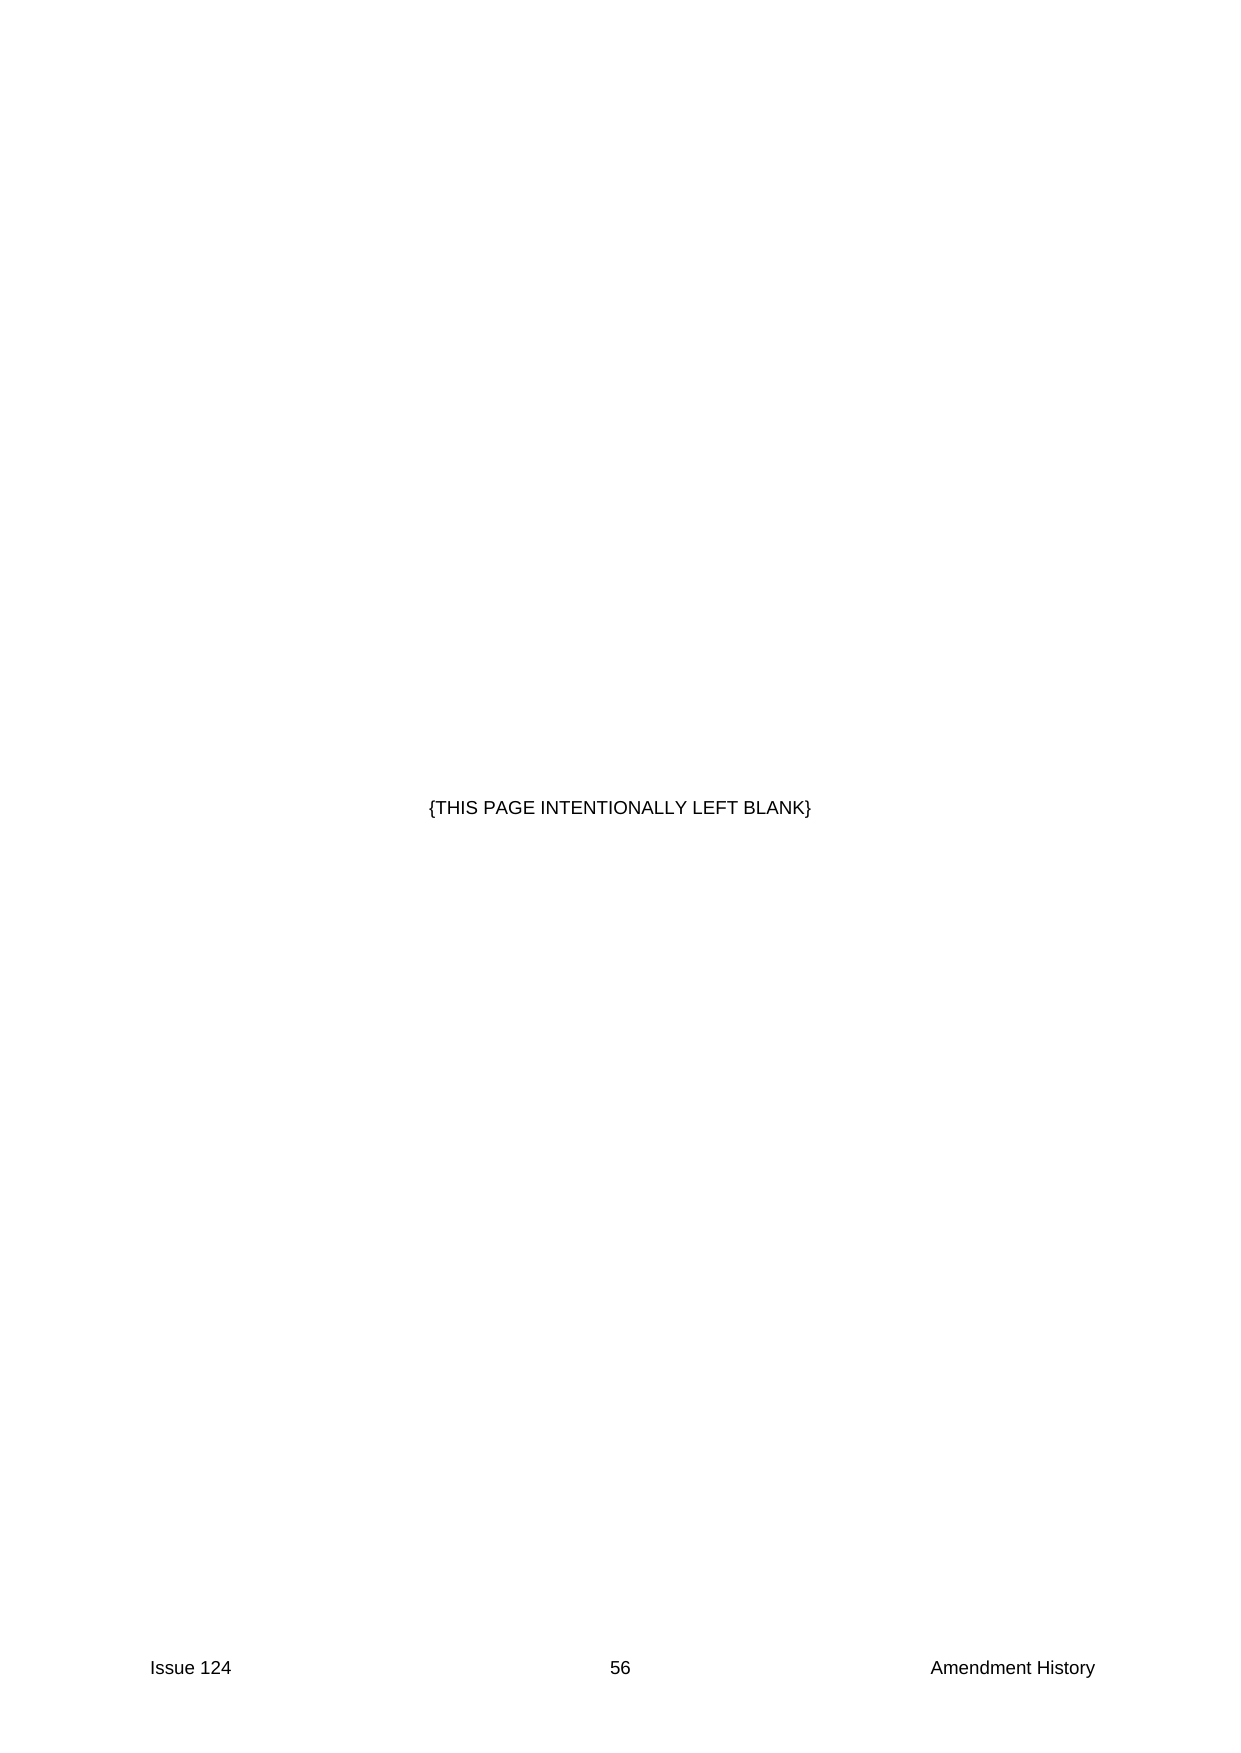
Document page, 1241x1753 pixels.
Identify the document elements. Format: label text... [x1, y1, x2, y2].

text {THIS PAGE INTENTIONALLY LEFT BLANK} [150, 797, 1090, 818]
